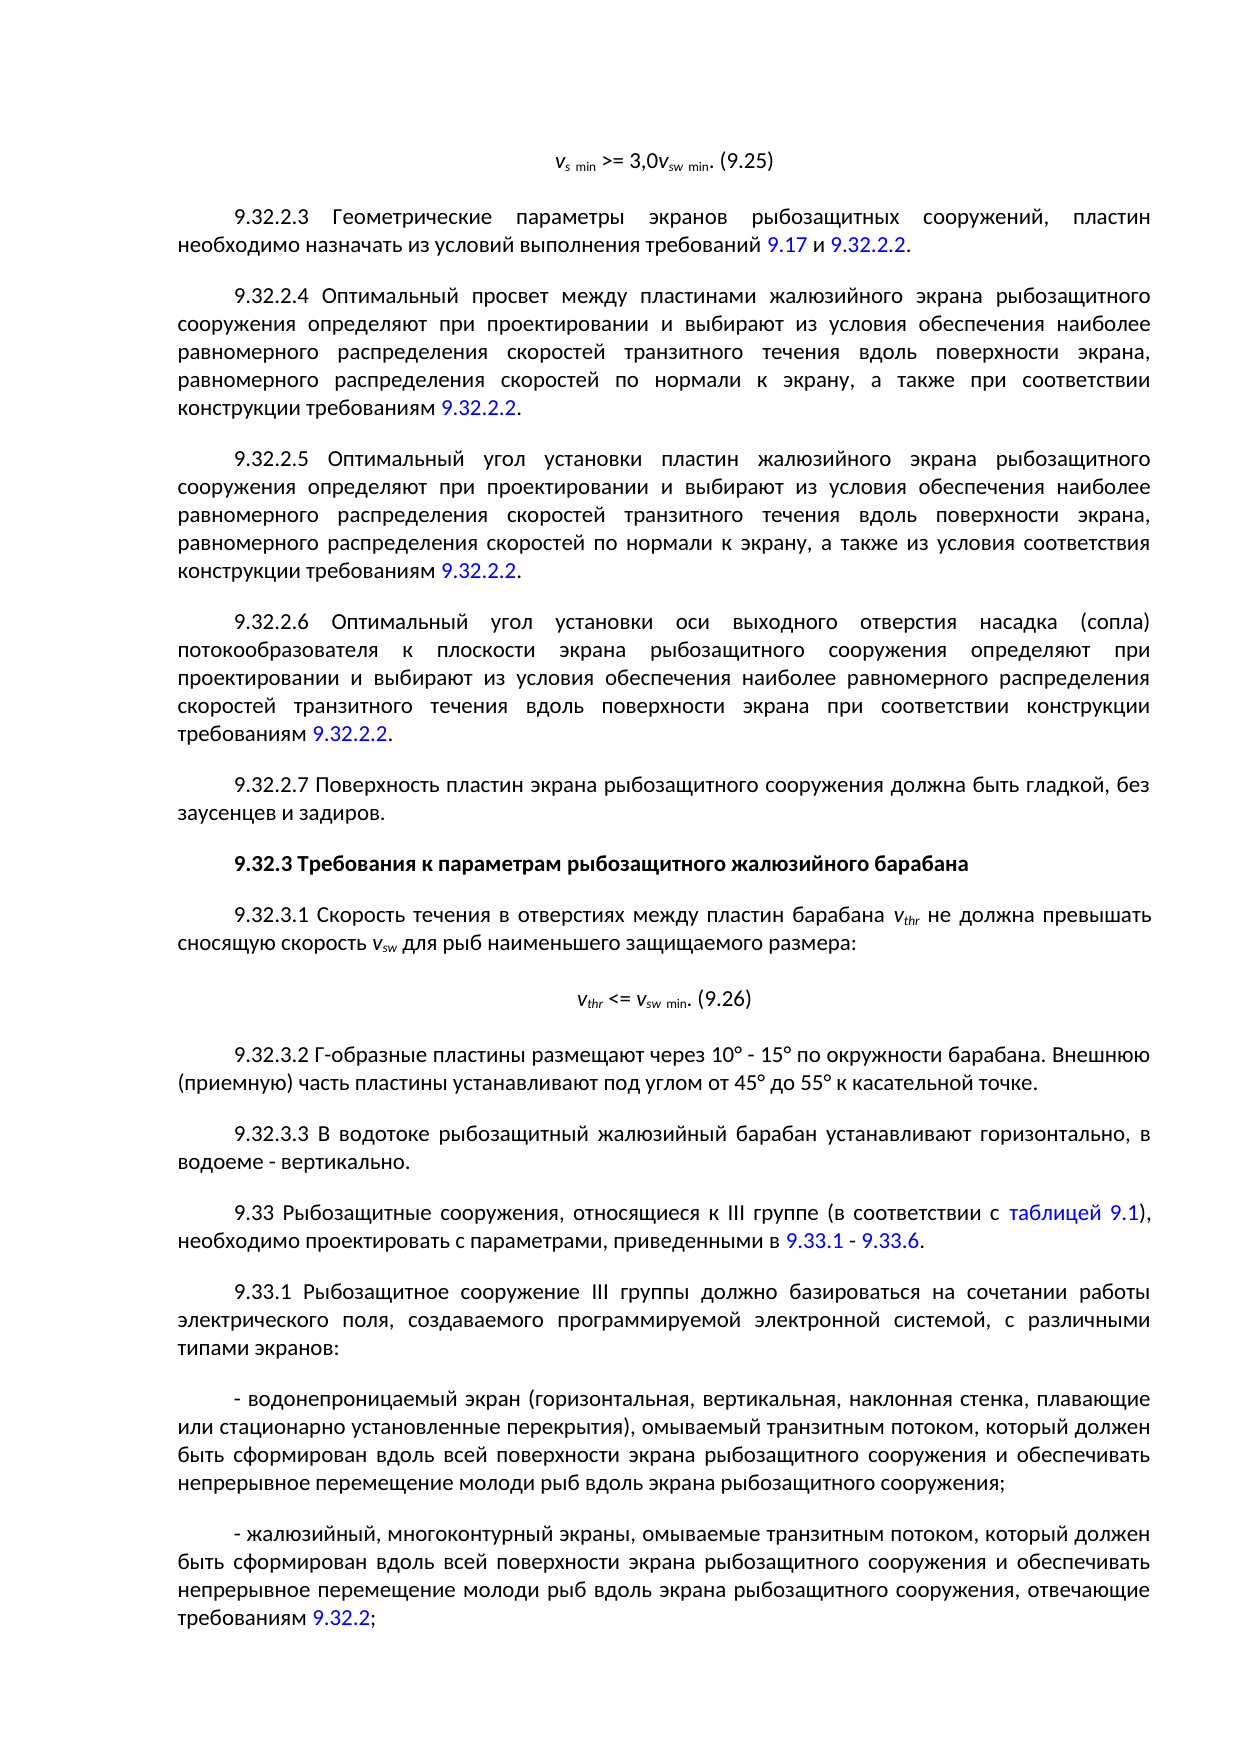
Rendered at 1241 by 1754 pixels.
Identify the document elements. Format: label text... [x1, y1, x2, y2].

text 9.32.2.3 Геометрические параметры экранов рыбозащитных сооружений, пластин необходимо назначать из условий выполнения требований 9.17 и 9.32.2.2. [177, 202, 1152, 258]
text 9.32.3.2 Г-образные пластины размещают через 10° - 15° по окружности барабана. Внешнюю (приемную) часть пластины устанавливают под углом от 45° до 55° к касательной точке. [177, 1040, 1152, 1096]
text 9.33 Рыбозащитные сооружения, относящиеся к III группе (в соответствии с таблицей 9.1), необходимо проектировать с параметрами, приведенными в 9.33.1 - 9.33.6. [177, 1198, 1152, 1254]
text vthr <= vsw min. (9.26) [177, 984, 1152, 1012]
text 9.32.2.5 Оптимальный угол установки пластин жалюзийного экрана рыбозащитного сооружения определяют при проектировании и выбирают из условия обеспечения наиболее равномерного распределения скоростей транзитного течения вдоль поверхности экрана, равномерного распределения скоростей по нормали к экрану, а также из условия соответствия конструкции требованиям 9.32.2.2. [177, 444, 1152, 584]
text 9.32.2.4 Оптимальный просвет между пластинами жалюзийного экрана рыбозащитного сооружения определяют при проектировании и выбирают из условия обеспечения наиболее равномерного распределения скоростей транзитного течения вдоль поверхности экрана, равномерного распределения скоростей по нормали к экрану, а также при соответствии конструкции требованиям 9.32.2.2. [177, 281, 1152, 421]
text 9.32.3.1 Скорость течения в отверстиях между пластин барабана vthr не должна превышать сносящую скорость vsw для рыб наименьшего защищаемого размера: [177, 900, 1152, 956]
text vs min >= 3,0vsw min. (9.25) [177, 146, 1152, 174]
text 9.32.3 Требования к параметрам рыбозащитного жалюзийного барабана [177, 849, 1152, 877]
text 9.33.1 Рыбозащитное сооружение III группы должно базироваться на сочетании работы электрического поля, создаваемого программируемой электронной системой, с различными типами экранов: [177, 1277, 1152, 1361]
text 9.32.2.7 Поверхность пластин экрана рыбозащитного сооружения должна быть гладкой, без заусенцев и задиров. [177, 770, 1152, 826]
text 9.32.3.3 В водотоке рыбозащитный жалюзийный барабан устанавливают горизонтально, в водоеме - вертикально. [177, 1119, 1152, 1175]
text 9.32.2.6 Оптимальный угол установки оси выходного отверстия насадка (сопла) потокообразователя к плоскости экрана рыбозащитного сооружения определяют при проектировании и выбирают из условия обеспечения наиболее равномерного распределения скоростей транзитного течения вдоль поверхности экрана при соответствии конструкции требованиям 9.32.2.2. [177, 607, 1152, 747]
text - водонепроницаемый экран (горизонтальная, вертикальная, наклонная стенка, плавающие или стационарно установленные перекрытия), омываемый транзитным потоком, который должен быть сформирован вдоль всей поверхности экрана рыбозащитного сооружения и обеспечивать непрерывное перемещение молоди рыб вдоль экрана рыбозащитного сооружения; [177, 1384, 1152, 1496]
text - жалюзийный, многоконтурный экраны, омываемые транзитным потоком, который должен быть сформирован вдоль всей поверхности экрана рыбозащитного сооружения и обеспечивать непрерывное перемещение молоди рыб вдоль экрана рыбозащитного сооружения, отвечающие требованиям 9.32.2; [177, 1519, 1152, 1631]
